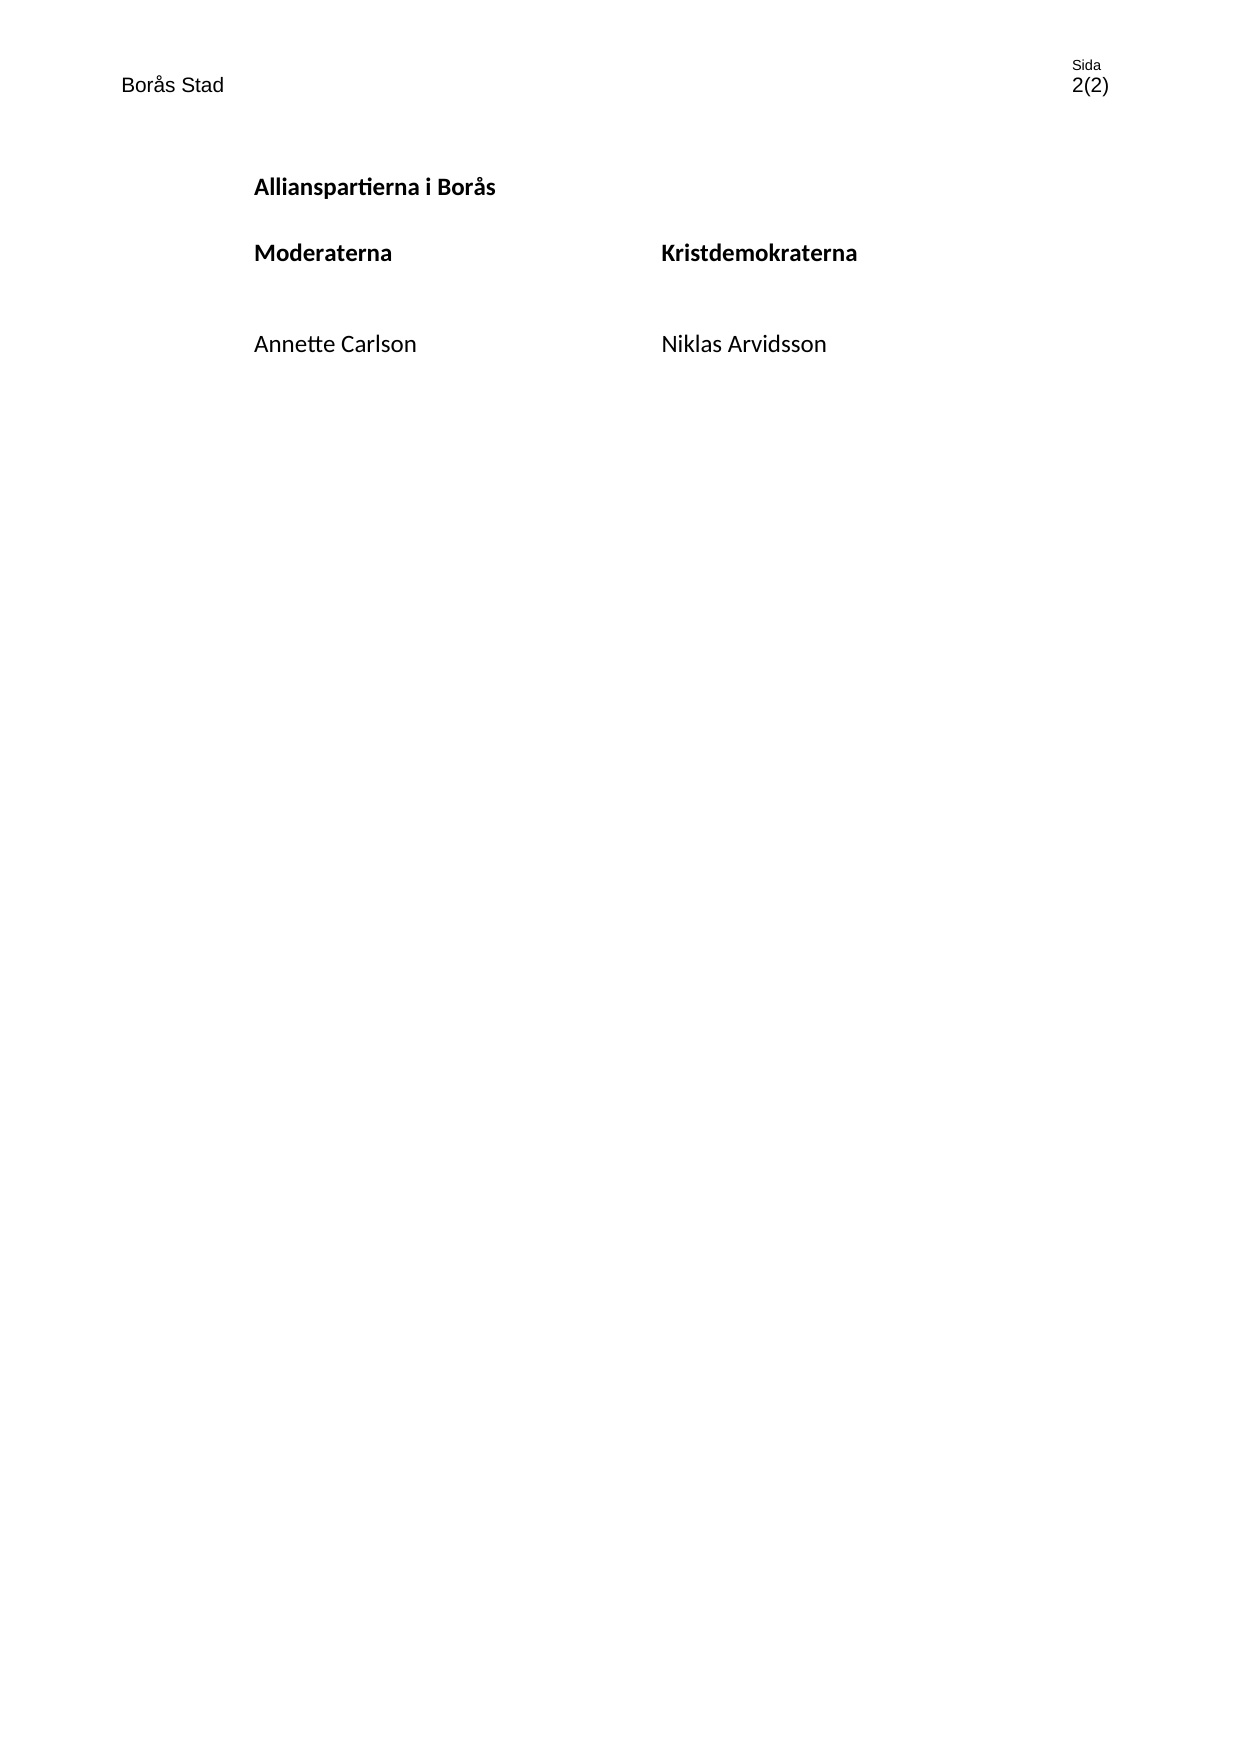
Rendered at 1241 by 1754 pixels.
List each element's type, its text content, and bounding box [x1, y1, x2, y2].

text Allianspartierna i Borås [254, 171, 1028, 202]
text Annette Carlson Niklas Arvidsson [254, 328, 1028, 359]
text Moderaterna Kristdemokraterna [254, 237, 1028, 267]
